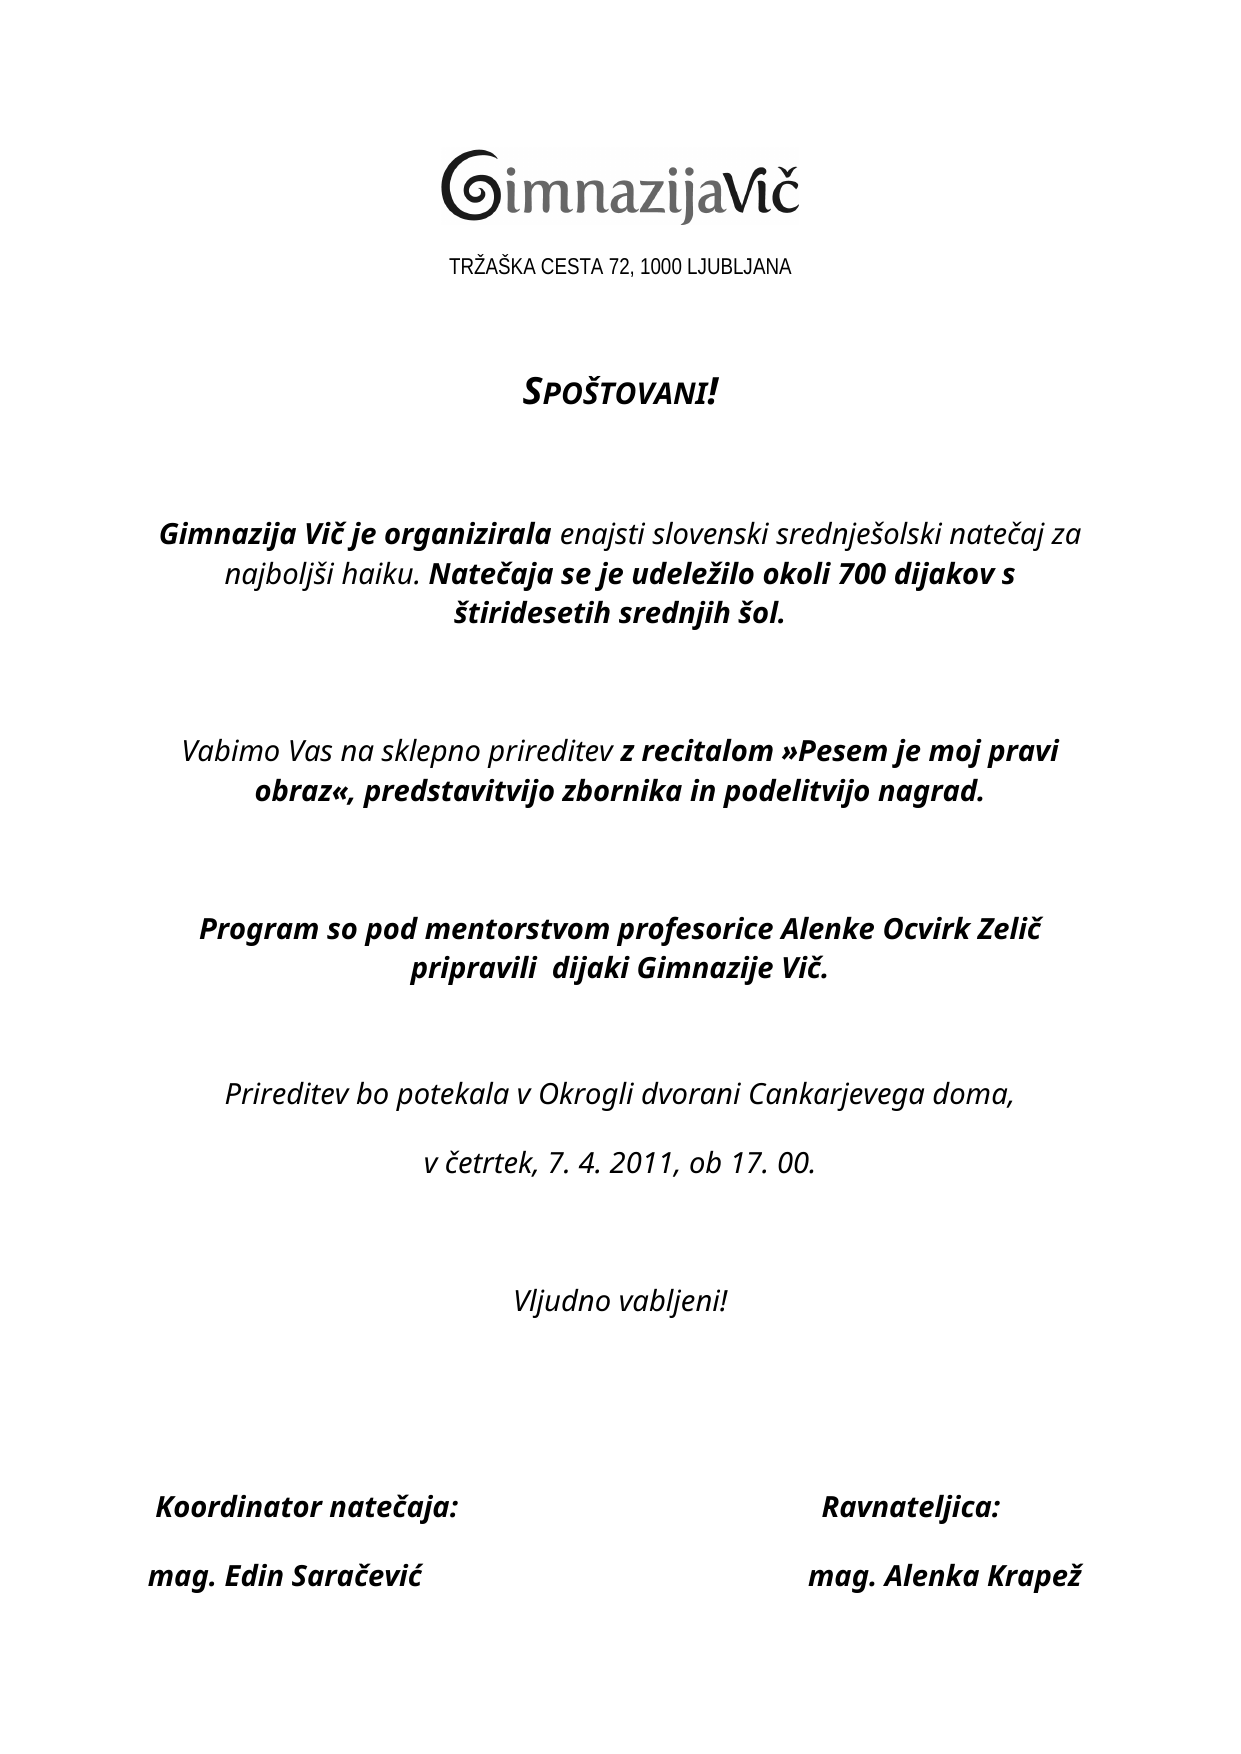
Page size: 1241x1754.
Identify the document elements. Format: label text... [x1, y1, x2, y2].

text Koordinator natečaja: Ravnateljica: [148, 1487, 1093, 1526]
text TRŽAŠKA CESTA 72, 1000 LJUBLJANA [148, 253, 1093, 280]
text Prireditev bo potekala v Okrogli dvorani Cankarjevega doma, [148, 1074, 1093, 1113]
text Program so pod mentorstvom profesorice Alenke Ocvirk Zelič pripravili dijaki Gimnazije Vič. [148, 908, 1093, 987]
text mag. Edin Saračević mag. Alenka Krapež [148, 1556, 1093, 1595]
text Vljudno vabljeni! [148, 1280, 1093, 1320]
text Spoštovani! [148, 364, 1093, 415]
text v četrtek, 7. 4. 2011, ob 17. 00. [148, 1142, 1093, 1182]
picture [441, 147, 799, 225]
text Vabimo Vas na sklepno prireditev z recitalom »Pesem je moj pravi obraz«, predstavitvijo zbornika in podelitvijo nagrad. [148, 731, 1093, 810]
text Gimnazija Vič je organizirala enajsti slovenski srednješolski natečaj za najboljši haiku. Natečaja se je udeležilo okoli 700 dijakov s štiridesetih srednjih šol. [148, 513, 1093, 632]
